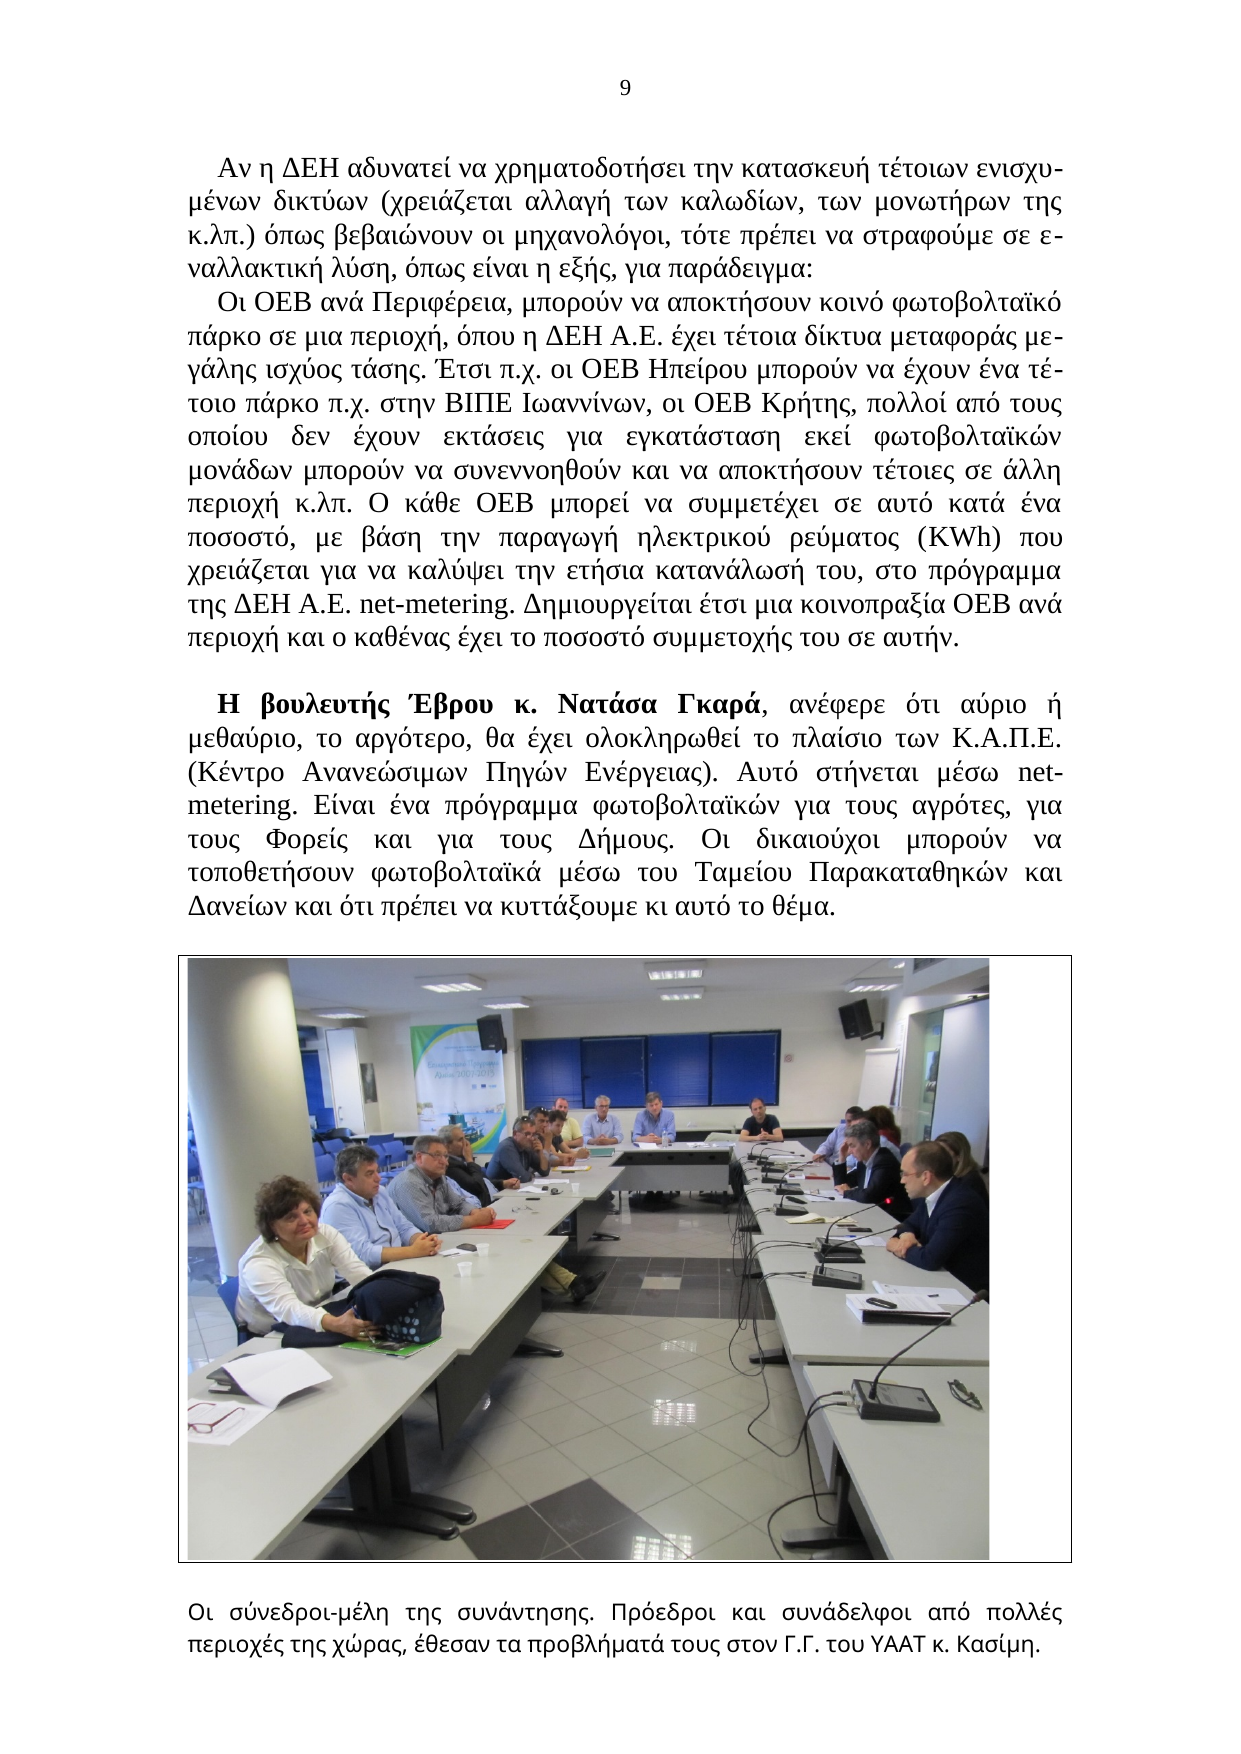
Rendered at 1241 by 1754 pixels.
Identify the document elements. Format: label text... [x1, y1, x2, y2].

text Αν η ΔΕΗ αδυνατεί να χρηματοδοτήσει την κατασκευή τέτοιων ενισχυμένων δικτύων (χρειάζεται αλλαγή των καλωδίων, των μονωτήρων της κ.λπ.) όπως βεβαιώνουν οι μηχανολόγοι, τότε πρέπει να στραφούμε σε εναλλακτική λύση, όπως είναι η εξής, για παράδειγμα: [187, 150, 1063, 284]
picture [187, 958, 990, 1560]
text Οι ΟΕΒ ανά Περιφέρεια, μπορούν να αποκτήσουν κοινό φωτοβολταϊκό πάρκο σε μια περιοχή, όπου η ΔΕΗ Α.Ε. έχει τέτοια δίκτυα μεταφοράς μεγάλης ισχύος τάσης. Έτσι π.χ. οι ΟΕΒ Ηπείρου μπορούν να έχουν ένα τέτοιο πάρκο π.χ. στην ΒΙΠΕ Ιωαννίνων, οι ΟΕΒ Κρήτης, πολλοί από τους οποίου δεν έχουν εκτάσεις για εγκατάσταση εκεί φωτοβολταϊκών μονάδων μπορούν να συνεννοηθούν και να αποκτήσουν τέτοιες σε άλλη περιοχή κ.λπ. Ο κάθε ΟΕΒ μπορεί να συμμετέχει σε αυτό κατά ένα ποσοστό, με βάση την παραγωγή ηλεκτρικού ρεύματος (KWh) που χρειάζεται για να καλύψει την ετήσια κατανάλωσή του, στο πρόγραμμα της ΔΕΗ Α.Ε. net-metering. Δημιουργείται έτσι μια κοινοπραξία ΟΕΒ ανά περιοχή και ο καθένας έχει το ποσοστό συμμετοχής του σε αυτήν. [187, 284, 1063, 653]
text Οι σύνεδροι-μέλη της συνάντησης. Πρόεδροι και συνάδελφοι από πολλές περιοχές της χώρας, έθεσαν τα προβλήματά τους στον Γ.Γ. του ΥΑΑΤ κ. Κασίμη. [187, 1596, 1063, 1659]
text Η βουλευτής Έβρου κ. Νατάσα Γκαρά, ανέφερε ότι αύριο ή μεθαύριο, το αργότερο, θα έχει ολοκληρωθεί το πλαίσιο των Κ.Α.Π.Ε. (Κέντρο Ανανεώσιμων Πηγών Ενέργειας). Αυτό στήνεται μέσω net-metering. Είναι ένα πρόγραμμα φωτοβολταϊκών για τους αγρότες, για τους Φορείς και για τους Δήμους. Οι δικαιούχοι μπορούν να τοποθετήσουν φωτοβολταϊκά μέσω του Ταμείου Παρακαταθηκών και Δανείων και ότι πρέπει να κυττάξουμε κι αυτό το θέμα. [187, 687, 1063, 921]
